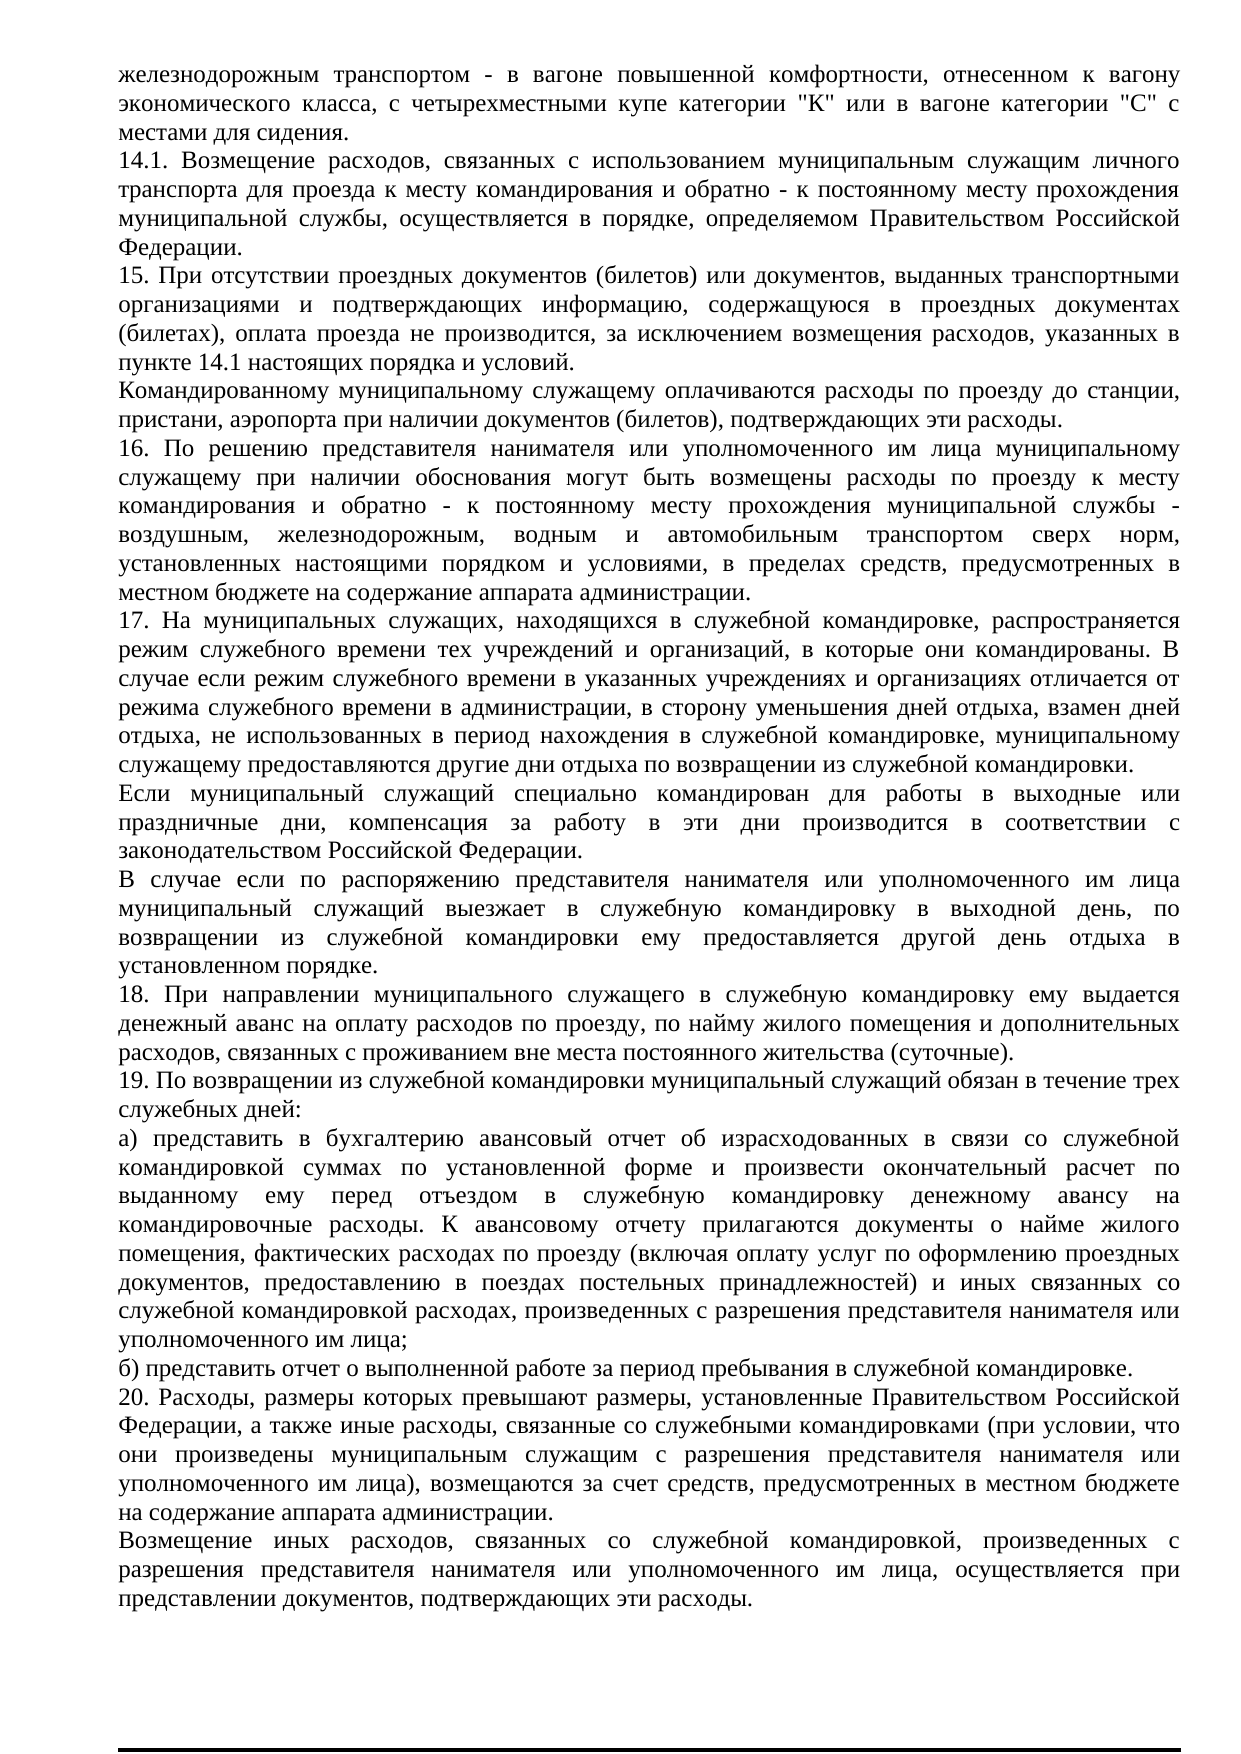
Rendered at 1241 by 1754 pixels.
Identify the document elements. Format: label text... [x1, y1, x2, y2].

text 18. При направлении муниципального служащего в служебную командировку ему выдается денежный аванс на оплату расходов по проезду, по найму жилого помещения и дополнительных расходов, связанных с проживанием вне места постоянного жительства (суточные). [118, 979, 1181, 1065]
text 19. По возвращении из служебной командировки муниципальный служащий обязан в течение трех служебных дней: [118, 1065, 1181, 1123]
text Командированному муниципальному служащему оплачиваются расходы по проезду до станции, пристани, аэропорта при наличии документов (билетов), подтверждающих эти расходы. [118, 375, 1181, 433]
text 14.1. Возмещение расходов, связанных с использованием муниципальным служащим личного транспорта для проезда к месту командирования и обратно - к постоянному месту прохождения муниципальной службы, осуществляется в порядке, определяемом Правительством Российской Федерации. [118, 145, 1181, 260]
text 17. На муниципальных служащих, находящихся в служебной командировке, распространяется режим служебного времени тех учреждений и организаций, в которые они командированы. В случае если режим служебного времени в указанных учреждениях и организациях отличается от режима служебного времени в администрации, в сторону уменьшения дней отдыха, взамен дней отдыха, не использованных в период нахождения в служебной командировке, муниципальному служащему предоставляются другие дни отдыха по возвращении из служебной командировки. [118, 605, 1181, 778]
text В случае если по распоряжению представителя нанимателя или уполномоченного им лица муниципальный служащий выезжает в служебную командировку в выходной день, по возвращении из служебной командировки ему предоставляется другой день отдыха в установленном порядке. [118, 864, 1181, 979]
text Если муниципальный служащий специально командирован для работы в выходные или праздничные дни, компенсация за работу в эти дни производится в соответствии с законодательством Российской Федерации. [118, 778, 1181, 864]
text а) представить в бухгалтерию авансовый отчет об израсходованных в связи со служебной командировкой суммах по установленной форме и произвести окончательный расчет по выданному ему перед отъездом в служебную командировку денежному авансу на командировочные расходы. К авансовому отчету прилагаются документы о найме жилого помещения, фактических расходах по проезду (включая оплату услуг по оформлению проездных документов, предоставлению в поездах постельных принадлежностей) и иных связанных со служебной командировкой расходах, произведенных с разрешения представителя нанимателя или уполномоченного им лица; [118, 1123, 1181, 1353]
text б) представить отчет о выполненной работе за период пребывания в служебной командировке. [118, 1353, 1181, 1382]
text 15. При отсутствии проездных документов (билетов) или документов, выданных транспортными организациями и подтверждающих информацию, содержащуюся в проездных документах (билетах), оплата проезда не производится, за исключением возмещения расходов, указанных в пункте 14.1 настоящих порядка и условий. [118, 260, 1181, 375]
text 20. Расходы, размеры которых превышают размеры, установленные Правительством Российской Федерации, а также иные расходы, связанные со служебными командировками (при условии, что они произведены муниципальным служащим с разрешения представителя нанимателя или уполномоченного им лица), возмещаются за счет средств, предусмотренных в местном бюджете на содержание аппарата администрации. [118, 1382, 1181, 1525]
text железнодорожным транспортом - в вагоне повышенной комфортности, отнесенном к вагону экономического класса, с четырехместными купе категории "К" или в вагоне категории "С" с местами для сидения. [118, 59, 1181, 145]
text Возмещение иных расходов, связанных со служебной командировкой, произведенных с разрешения представителя нанимателя или уполномоченного им лица, осуществляется при представлении документов, подтверждающих эти расходы. [118, 1525, 1181, 1612]
text 16. По решению представителя нанимателя или уполномоченного им лица муниципальному служащему при наличии обоснования могут быть возмещены расходы по проезду к месту командирования и обратно - к постоянному месту прохождения муниципальной службы - воздушным, железнодорожным, водным и автомобильным транспортом сверх норм, установленных настоящими порядком и условиями, в пределах средств, предусмотренных в местном бюджете на содержание аппарата администрации. [118, 433, 1181, 605]
